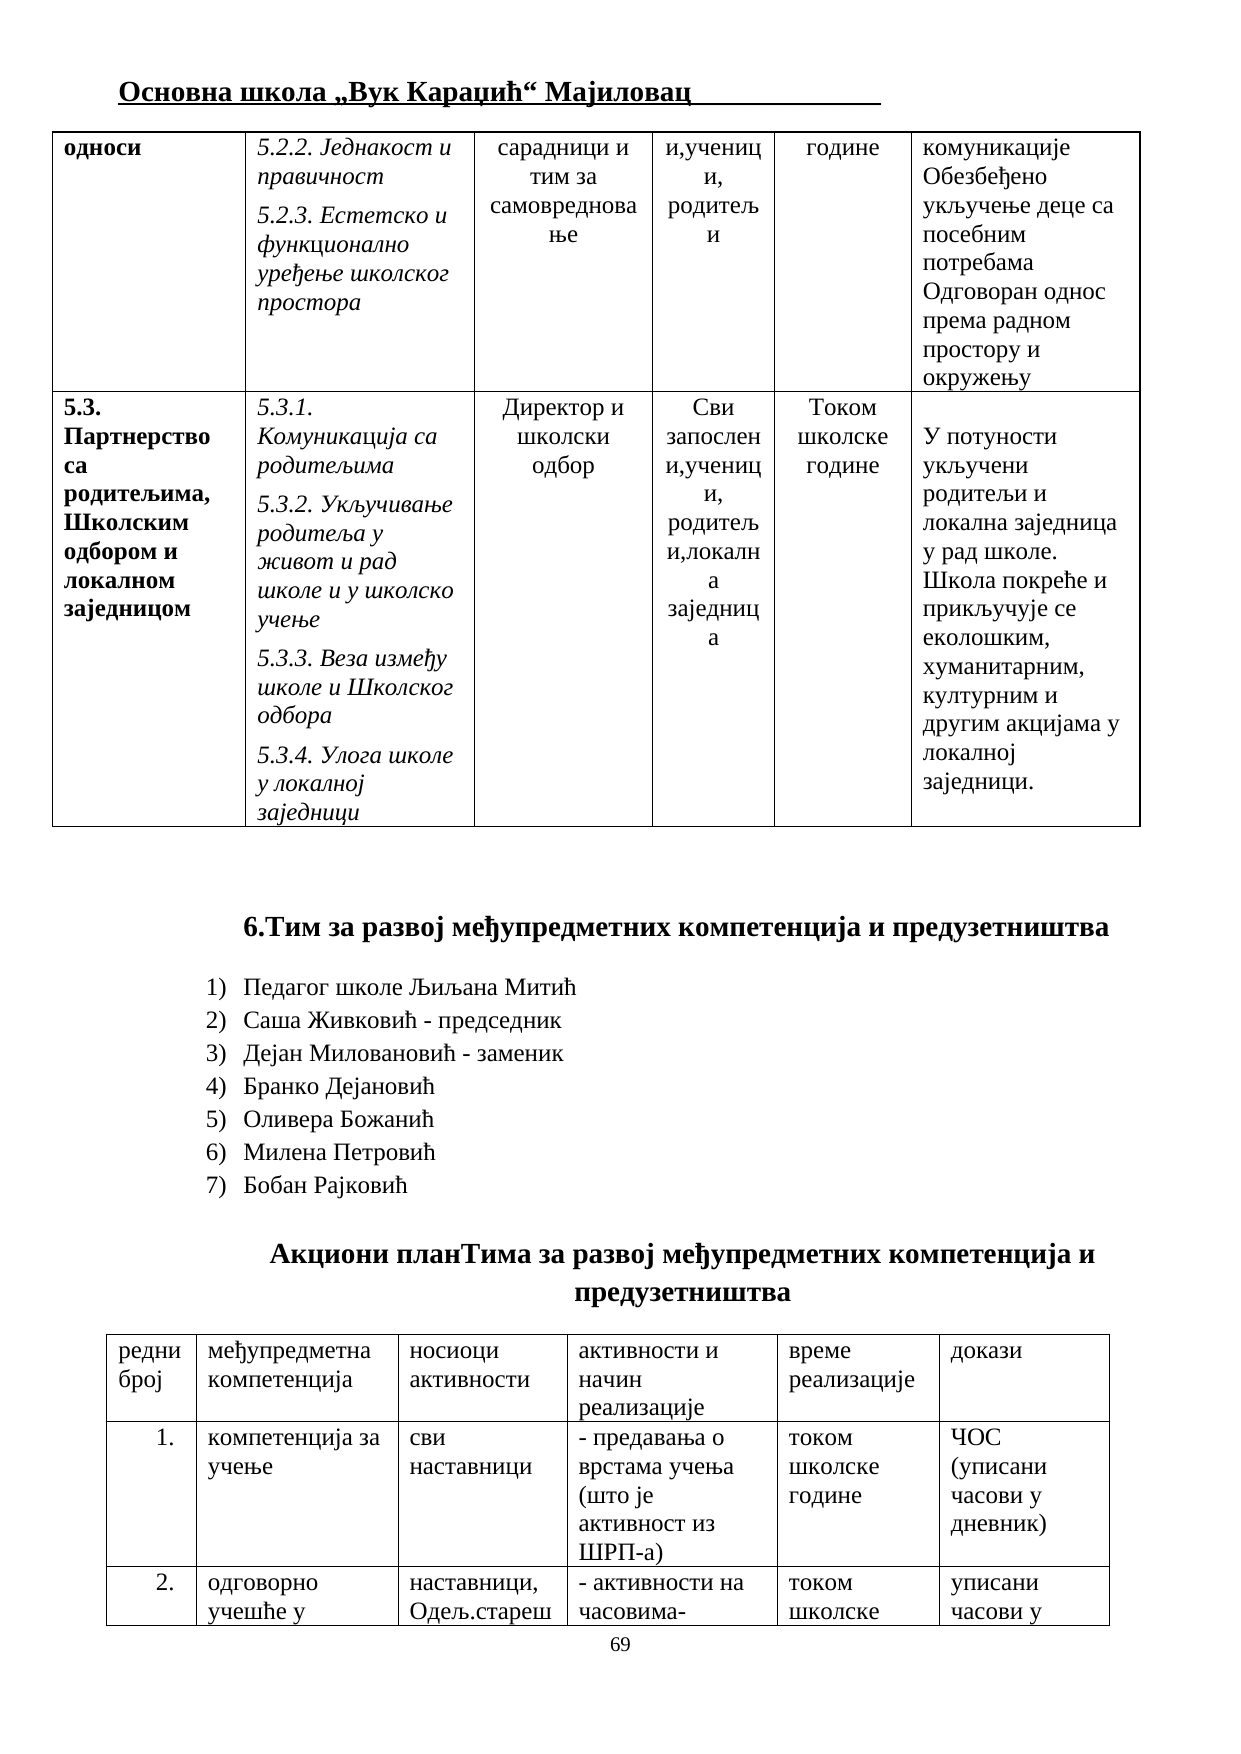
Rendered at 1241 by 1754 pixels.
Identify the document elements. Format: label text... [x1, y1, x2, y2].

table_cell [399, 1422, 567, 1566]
list 6.Тим за развој међупредметних компетенција и предузетништва [231, 909, 1122, 943]
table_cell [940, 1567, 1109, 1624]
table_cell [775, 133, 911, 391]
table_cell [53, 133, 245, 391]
list Милена Петровић [206, 1137, 1122, 1166]
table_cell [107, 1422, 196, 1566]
list Бобан Рајковић [206, 1170, 1122, 1199]
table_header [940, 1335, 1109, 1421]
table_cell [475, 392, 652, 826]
list Педагог школе Љиљана Митић [206, 972, 1122, 1001]
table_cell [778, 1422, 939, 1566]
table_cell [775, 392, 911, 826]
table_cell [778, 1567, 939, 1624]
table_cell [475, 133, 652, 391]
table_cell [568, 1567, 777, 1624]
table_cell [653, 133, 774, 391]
list Дејан Миловановић - заменик [206, 1038, 1122, 1067]
list Саша Живковић - председник [206, 1005, 1122, 1033]
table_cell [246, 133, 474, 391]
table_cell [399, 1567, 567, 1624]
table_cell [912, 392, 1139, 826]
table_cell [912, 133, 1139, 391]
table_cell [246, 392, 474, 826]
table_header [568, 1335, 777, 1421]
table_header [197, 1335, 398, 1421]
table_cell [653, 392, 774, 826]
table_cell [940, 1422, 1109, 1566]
list Оливера Божанић [206, 1104, 1122, 1133]
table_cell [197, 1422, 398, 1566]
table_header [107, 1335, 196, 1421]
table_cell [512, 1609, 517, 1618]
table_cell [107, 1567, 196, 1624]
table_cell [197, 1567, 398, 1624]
list Акциони планТима за развој међупредметних компетенција и предузетништва [243, 1236, 1122, 1308]
list Бранко Дејановић [206, 1071, 1122, 1099]
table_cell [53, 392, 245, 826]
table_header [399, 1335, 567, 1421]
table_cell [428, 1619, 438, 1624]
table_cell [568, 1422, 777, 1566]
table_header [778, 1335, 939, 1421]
